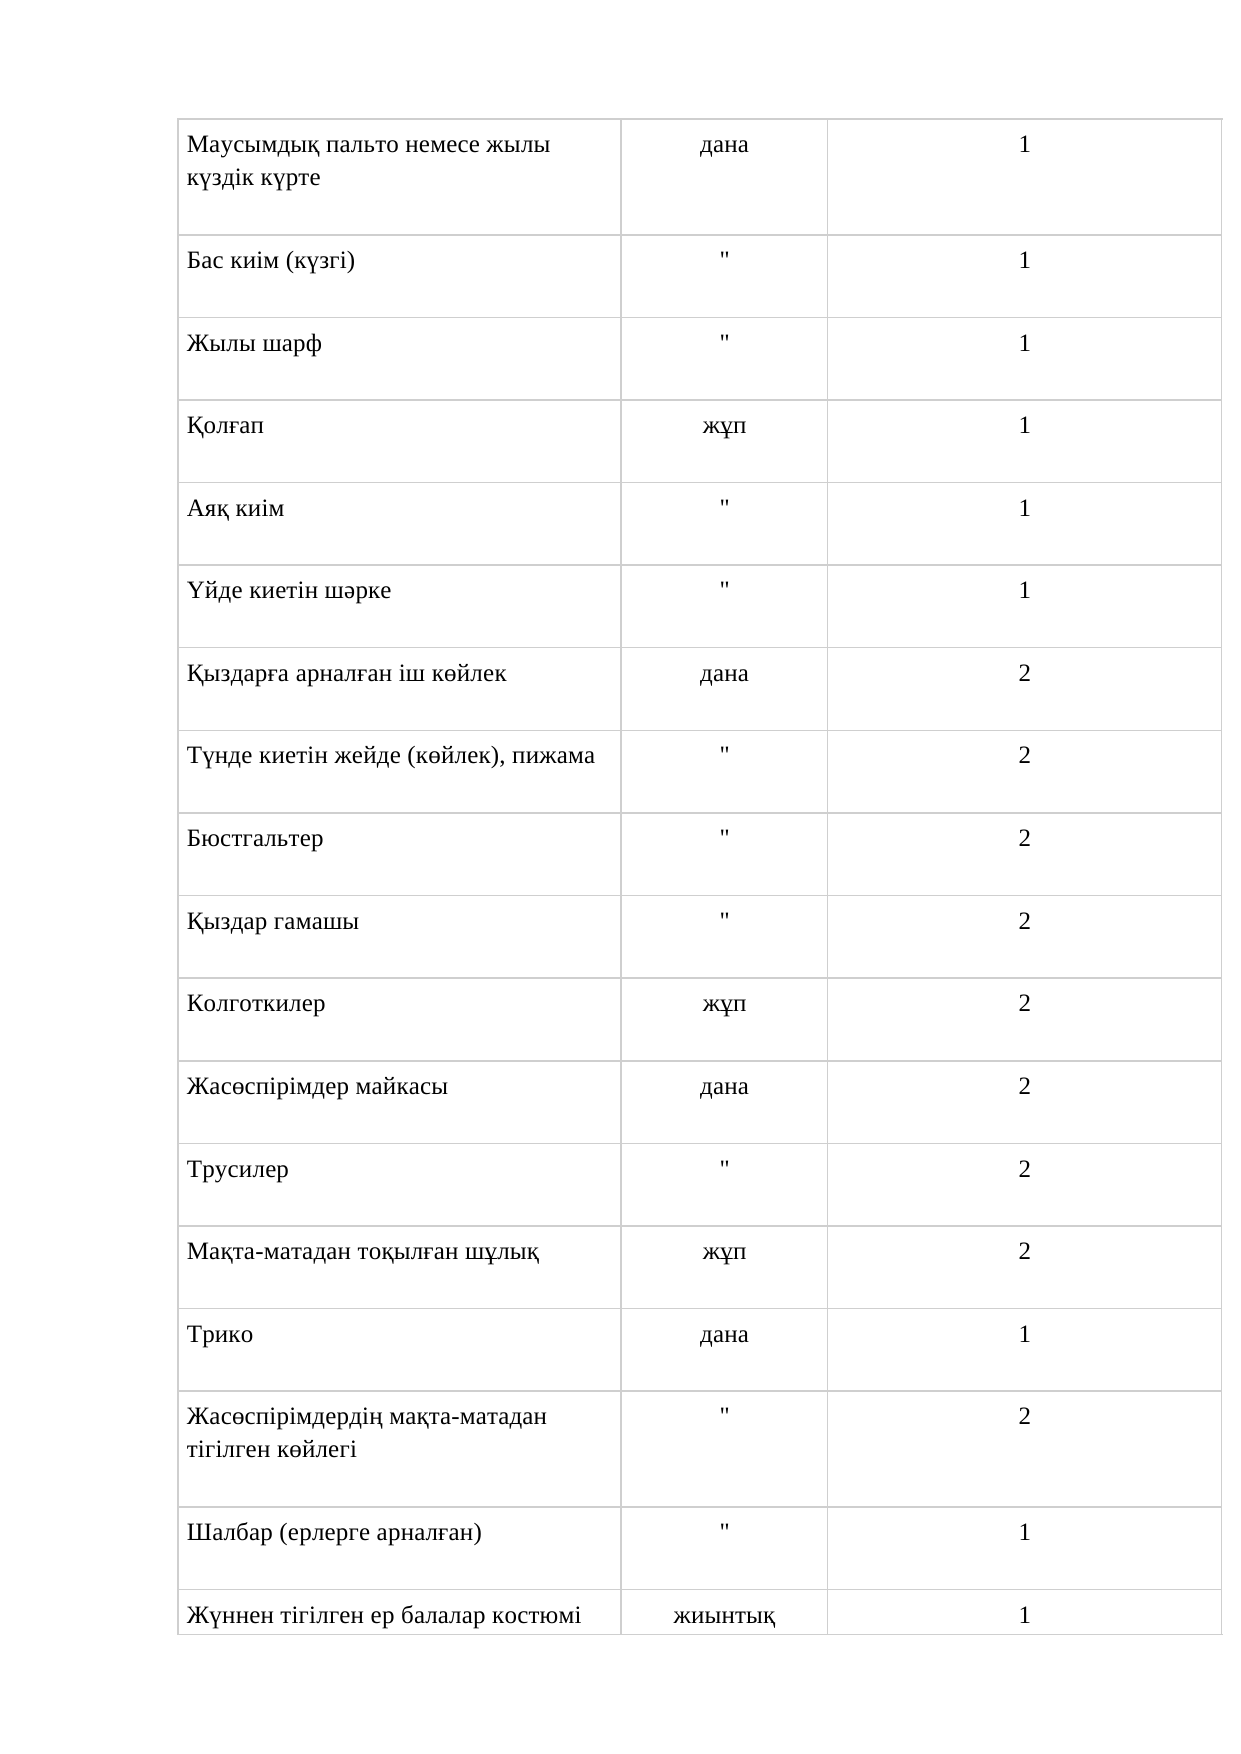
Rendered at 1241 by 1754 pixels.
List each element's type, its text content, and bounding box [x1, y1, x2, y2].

table_cell жұп [622, 1227, 827, 1308]
table_cell 2 [828, 814, 1221, 895]
table_cell " [622, 814, 827, 895]
table_cell Маусымдық пальто немесе жылы күздік күрте [179, 120, 620, 234]
table_cell жиынтық [622, 1590, 827, 1634]
table_cell " [622, 566, 827, 647]
table_cell Қолғап [179, 401, 620, 482]
table_cell Трико [179, 1309, 620, 1390]
table_cell Түнде киетін жейде (көйлек), пижама [179, 731, 620, 812]
table_cell " [622, 731, 827, 812]
table_cell 1 [828, 1309, 1221, 1390]
table_cell жұп [622, 979, 827, 1060]
table_cell " [622, 1508, 827, 1589]
table_cell 1 [828, 120, 1221, 234]
table_cell 1 [828, 483, 1221, 564]
table_cell " [622, 318, 827, 399]
table_cell 1 [828, 236, 1221, 316]
table_cell 2 [828, 896, 1221, 977]
table_cell " [622, 483, 827, 564]
table_cell 1 [828, 566, 1221, 647]
table_cell 2 [828, 1227, 1221, 1308]
table_cell Шалбар (ерлерге арналған) [179, 1508, 620, 1589]
table_cell 2 [828, 1392, 1221, 1506]
table_cell дана [622, 1062, 827, 1142]
table_cell 2 [828, 731, 1221, 812]
table_cell Бюстгальтер [179, 814, 620, 895]
table_cell " [622, 236, 827, 316]
table_cell " [622, 1392, 827, 1506]
table_cell 2 [828, 1062, 1221, 1142]
table_cell жұп [622, 401, 827, 482]
table_cell 2 [828, 648, 1221, 729]
table_cell Жылы шарф [179, 318, 620, 399]
table_cell " [622, 1144, 827, 1225]
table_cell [179, 1590, 620, 1634]
table_cell дана [622, 648, 827, 729]
table_cell " [622, 896, 827, 977]
table_cell Колготкилер [179, 979, 620, 1060]
table_cell 2 [828, 979, 1221, 1060]
table_cell 1 [828, 401, 1221, 482]
table_cell Қыздар гамашы [179, 896, 620, 977]
table_cell Аяқ киім [179, 483, 620, 564]
table_cell Жасөспірімдердің мақта-матадан тігілген көйлегі [179, 1392, 620, 1506]
table_cell 1 [828, 1508, 1221, 1589]
table_cell дана [622, 1309, 827, 1390]
table_cell Үйде киетін шәрке [179, 566, 620, 647]
table_cell Қыздарға арналған іш көйлек [179, 648, 620, 729]
table_cell Мақта-матадан тоқылған шұлық [179, 1227, 620, 1308]
table_cell 2 [828, 1144, 1221, 1225]
table_cell дана [622, 120, 827, 234]
table_cell 1 [828, 1590, 1221, 1634]
table_cell Трусилер [179, 1144, 620, 1225]
table_cell Бас киім (күзгі) [179, 236, 620, 316]
table_cell Жасөспірімдер майкасы [179, 1062, 620, 1142]
table_cell 1 [828, 318, 1221, 399]
